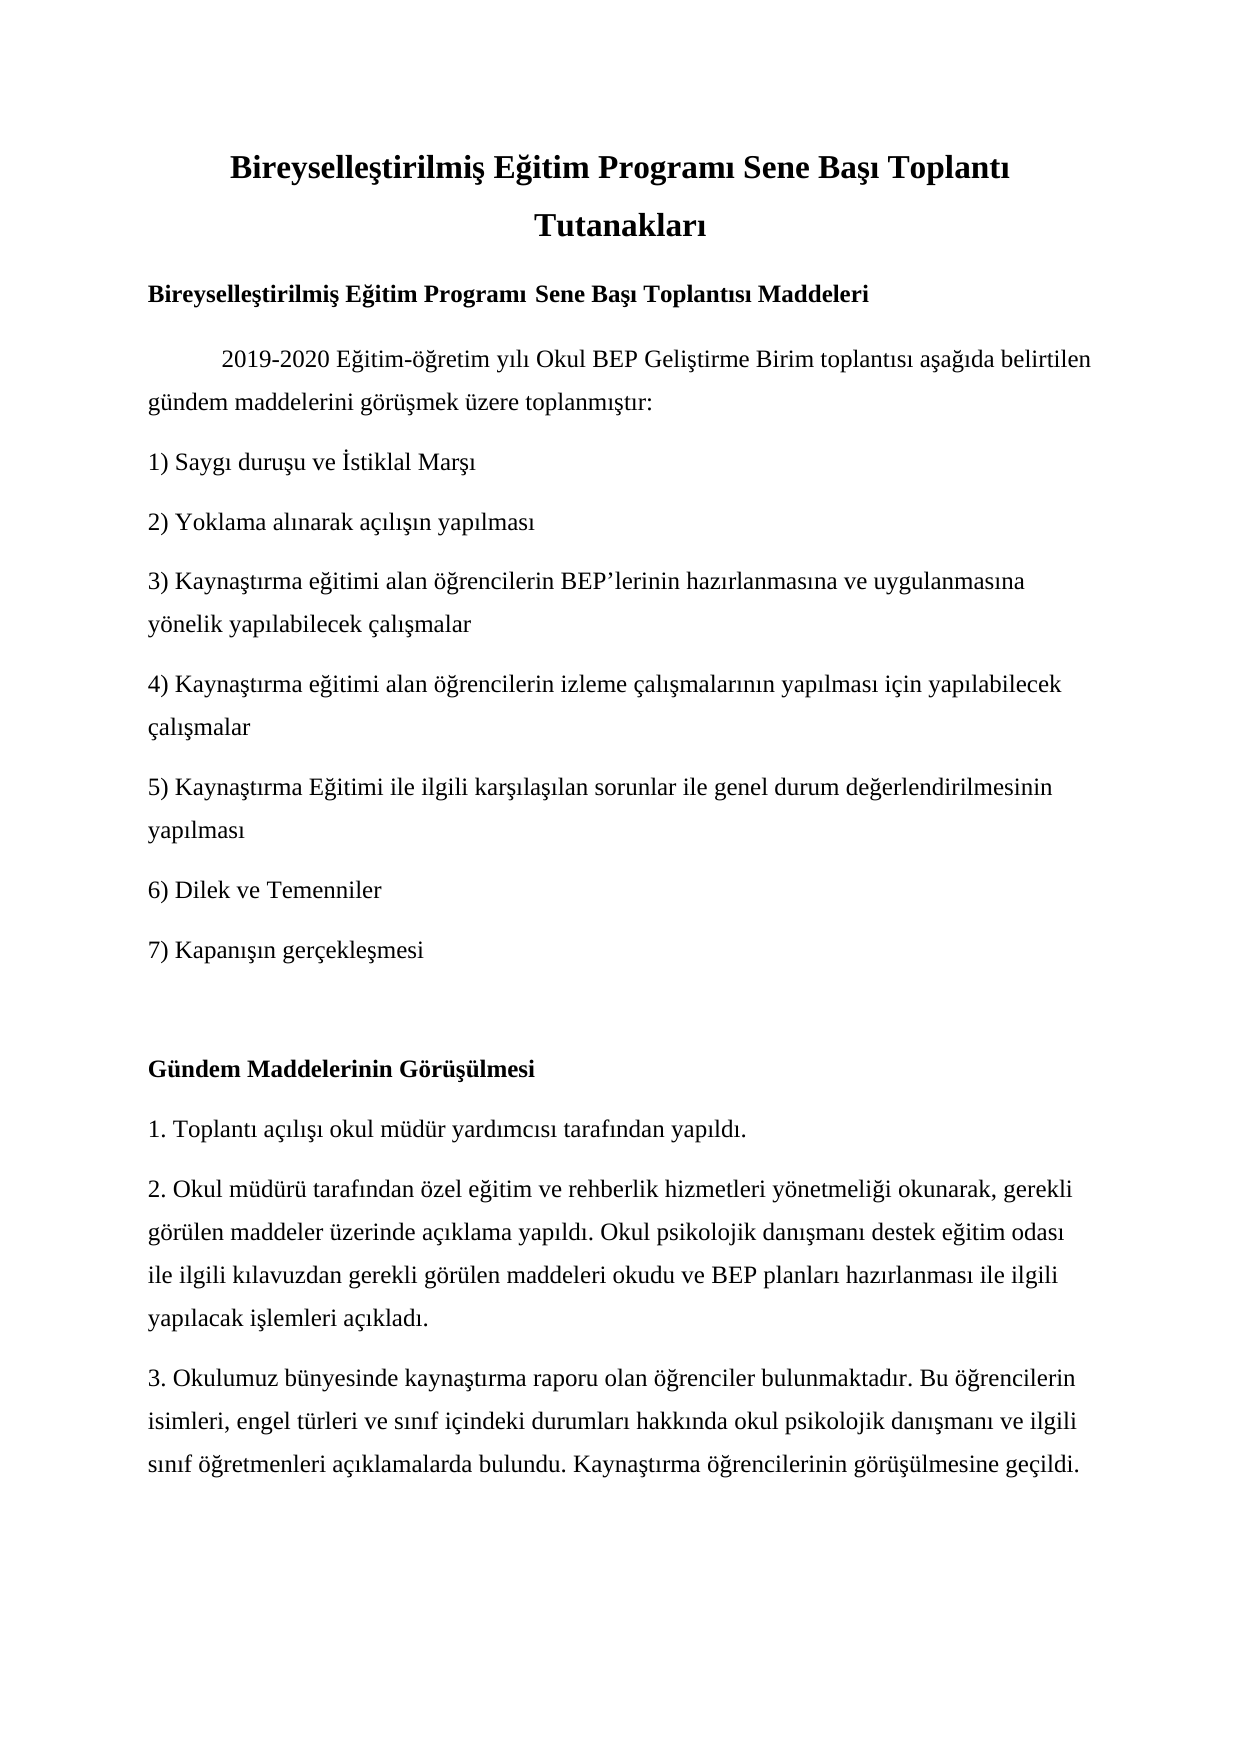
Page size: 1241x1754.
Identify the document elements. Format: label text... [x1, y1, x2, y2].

text 2) Yoklama alınarak açılışın yapılması [148, 507, 1093, 535]
text Bireyselleştirilmiş Eğitim Programı Sene Başı Toplantısı Maddeleri [148, 279, 1093, 308]
text 4) Kaynaştırma eğitimi alan öğrencilerin izleme çalışmalarının yapılması için yapılabilecek çalışmalar [148, 669, 1093, 741]
text 2. Okul müdürü tarafından özel eğitim ve rehberlik hizmetleri yönetmeliği okunarak, gerekli görülen maddeler üzerinde açıklama yapıldı. Okul psikolojik danışmanı destek eğitim odası ile ilgili kılavuzdan gerekli görülen maddeleri okudu ve BEP planları hazırlanması ile ilgili yapılacak işlemleri açıkladı. [148, 1174, 1093, 1332]
text 7) Kapanışın gerçekleşmesi [148, 935, 1093, 964]
text 5) Kaynaştırma Eğitimi ile ilgili karşılaşılan sorunlar ile genel durum değerlendirilmesinin yapılması [148, 772, 1093, 844]
text 6) Dilek ve Temenniler [148, 875, 1093, 904]
text 2019-2020 Eğitim-öğretim yılı Okul BEP Geliştirme Birim toplantısı aşağıda belirtilen gündem maddelerini görüşmek üzere toplanmıştır: [148, 344, 1093, 416]
text Gündem Maddelerinin Görüşülmesi [148, 1054, 1093, 1083]
text 1) Saygı duruşu ve İstiklal Marşı [148, 447, 1093, 476]
text 3) Kaynaştırma eğitimi alan öğrencilerin BEP’lerinin hazırlanmasına ve uygulanmasına yönelik yapılabilecek çalışmalar [148, 566, 1093, 638]
text 3. Okulumuz bünyesinde kaynaştırma raporu olan öğrenciler bulunmaktadır. Bu öğrencilerin isimleri, engel türleri ve sınıf içindeki durumları hakkında okul psikolojik danışmanı ve ilgili sınıf öğretmenleri açıklamalarda bulundu. Kaynaştırma öğrencilerinin görüşülmesine geçildi. [148, 1363, 1093, 1478]
text 1. Toplantı açılışı okul müdür yardımcısı tarafından yapıldı. [148, 1114, 1093, 1143]
text Bireyselleştirilmiş Eğitim Programı Sene Başı Toplantı Tutanakları [148, 148, 1093, 243]
